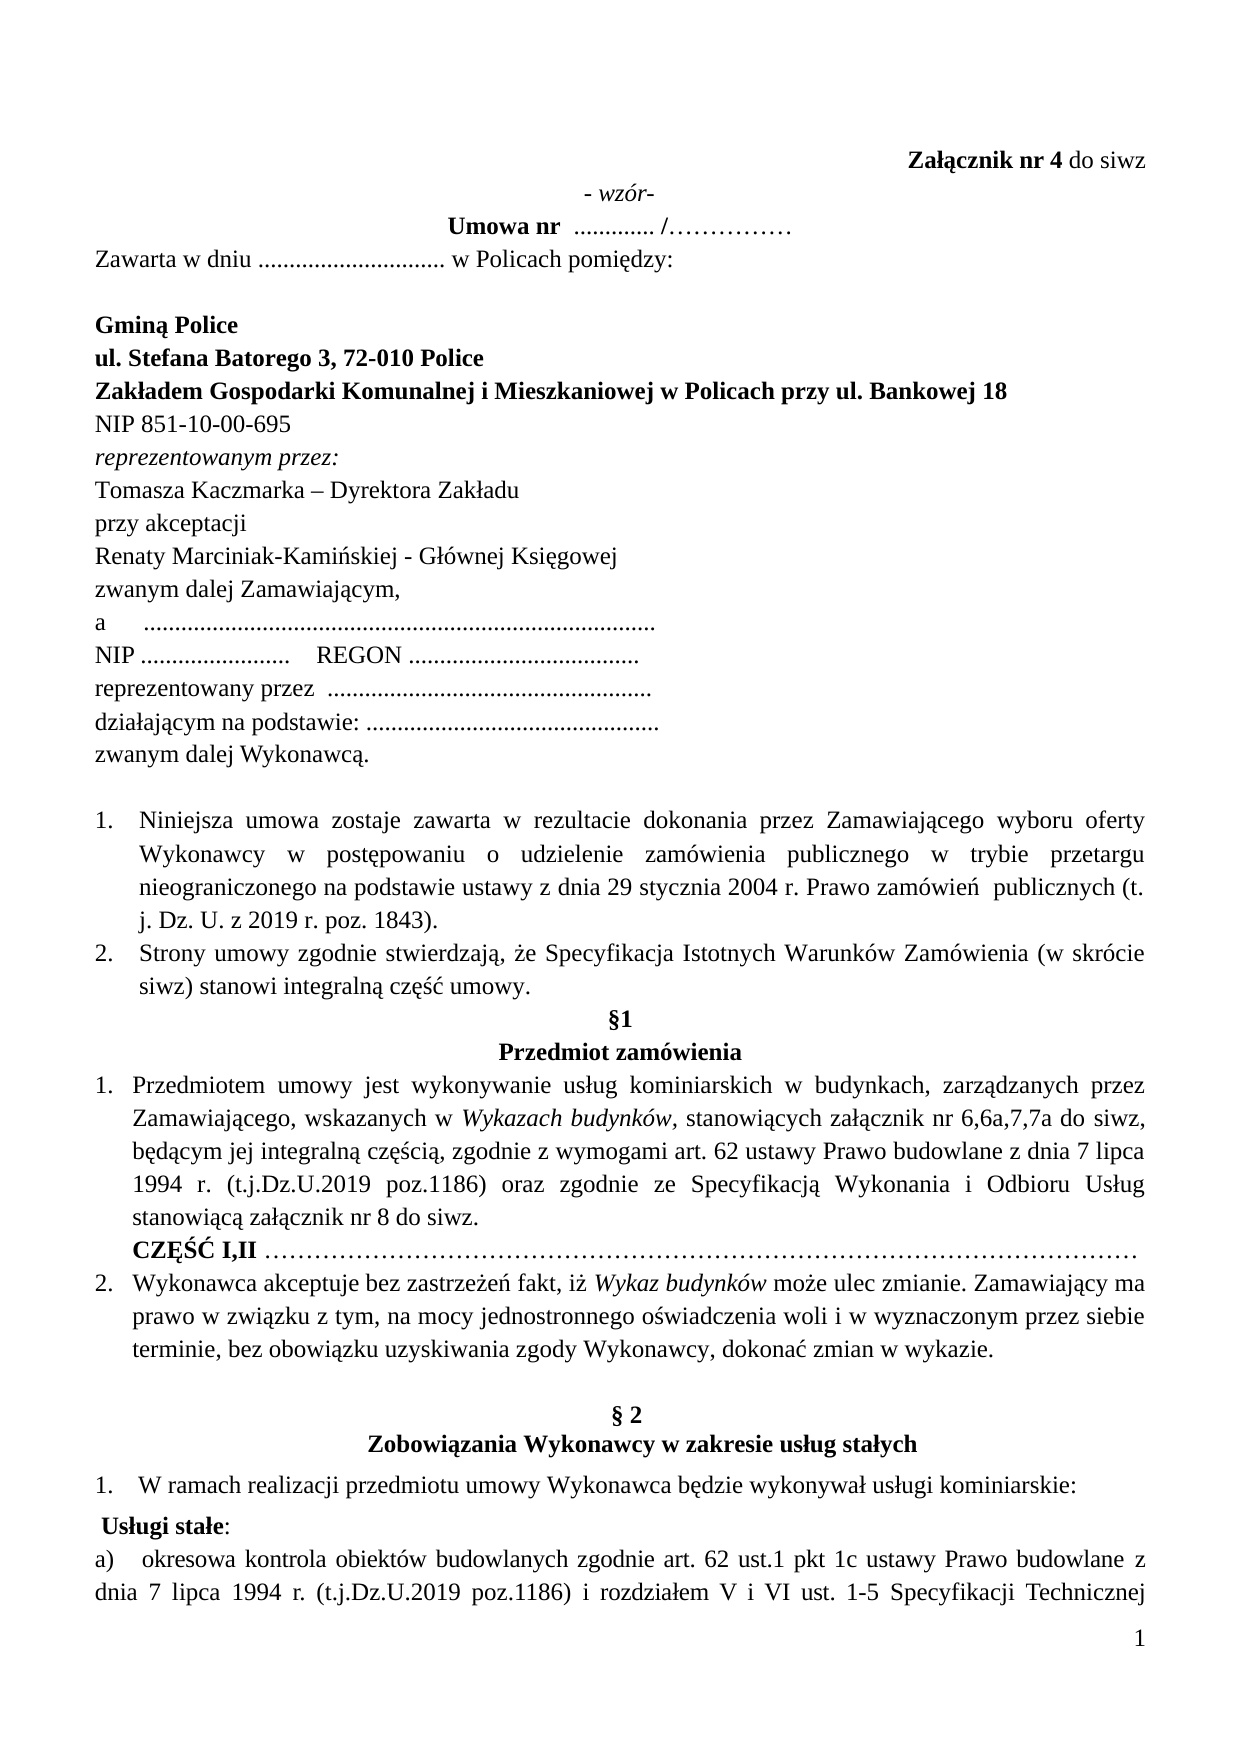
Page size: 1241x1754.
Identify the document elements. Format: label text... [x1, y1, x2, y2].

text Zakładem Gospodarki Komunalnej i Mieszkaniowej w Policach przy ul. Bankowej 18 [94, 376, 1146, 405]
text działającym na podstawie: ............................................... [94, 707, 1146, 735]
text §1 [94, 1004, 1146, 1032]
text Tomasza Kaczmarka – Dyrektora Zakładu [94, 475, 1146, 504]
text Gminą Police [94, 310, 1146, 339]
text § 2 [94, 1400, 1146, 1429]
text Renaty Marciniak-Kamińskiej - Głównej Księgowej [94, 541, 1146, 570]
text Załącznik nr 4 do siwz [94, 145, 1146, 174]
list Przedmiotem umowy jest wykonywanie usług kominiarskich w budynkach, zarządzanych przez Zamawiającego, wskazanych w Wykazach budynków, stanowiących załącznik nr 6,6a,7,7a do siwz, będącym jej integralną częścią, zgodnie z wymogami art. 62 ustawy Prawo budowlane z dnia 7 lipca 1994 r. (t.j.Dz.U.2019 poz.1186) oraz zgodnie ze Specyfikacją Wykonania i Odbioru Usług stanowiącą załącznik nr 8 do siwz. [94, 1070, 1146, 1231]
list Niniejsza umowa zostaje zawarta w rezultacie dokonania przez Zamawiającego wyboru oferty Wykonawcy w postępowaniu o udzielenie zamówienia publicznego w trybie przetargu nieograniczonego na podstawie ustawy z dnia 29 stycznia 2004 r. Prawo zamówień publicznych (t. j. Dz. U. z 2019 r. poz. 1843). [94, 806, 1146, 933]
list W ramach realizacji przedmiotu umowy Wykonawca będzie wykonywał usługi kominiarskie: [94, 1470, 1146, 1499]
text CZĘŚĆ I,II …………………………………………………………………………………………… [94, 1235, 1146, 1264]
text Umowa nr ............. /…………… [94, 211, 1146, 240]
text zwanym dalej Wykonawcą. [94, 739, 1146, 768]
text Przedmiot zamówienia [94, 1037, 1146, 1066]
text Zobowiązania Wykonawcy w zakresie usług stałych [139, 1429, 1146, 1457]
text a .................................................................................. [94, 607, 1146, 636]
text NIP ........................ REGON ..................................... [94, 641, 1146, 669]
text NIP 851-10-00-695 [94, 409, 1146, 438]
list Wykonawca akceptuje bez zastrzeżeń fakt, iż Wykaz budynków może ulec zmianie. Zamawiający ma prawo w związku z tym, na mocy jednostronnego oświadczenia woli i w wyznaczonym przez siebie terminie, bez obowiązku uzyskiwania zgody Wykonawcy, dokonać zmian w wykazie. [94, 1268, 1146, 1363]
list Strony umowy zgodnie stwierdzają, że Specyfikacja Istotnych Warunków Zamówienia (w skrócie siwz) stanowi integralną część umowy. [94, 938, 1146, 999]
text przy akceptacji [94, 508, 1146, 537]
text ul. Stefana Batorego 3, 72-010 Police [94, 343, 1146, 372]
text Usługi stałe: [94, 1511, 1146, 1540]
text reprezentowanym przez: [94, 442, 1146, 471]
text - wzór- [94, 178, 1146, 207]
text reprezentowany przez .................................................... [94, 673, 1146, 702]
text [94, 1544, 1146, 1606]
text zwanym dalej Zamawiającym, [94, 574, 1146, 603]
text Zawarta w dniu .............................. w Policach pomiędzy: [94, 244, 1146, 273]
